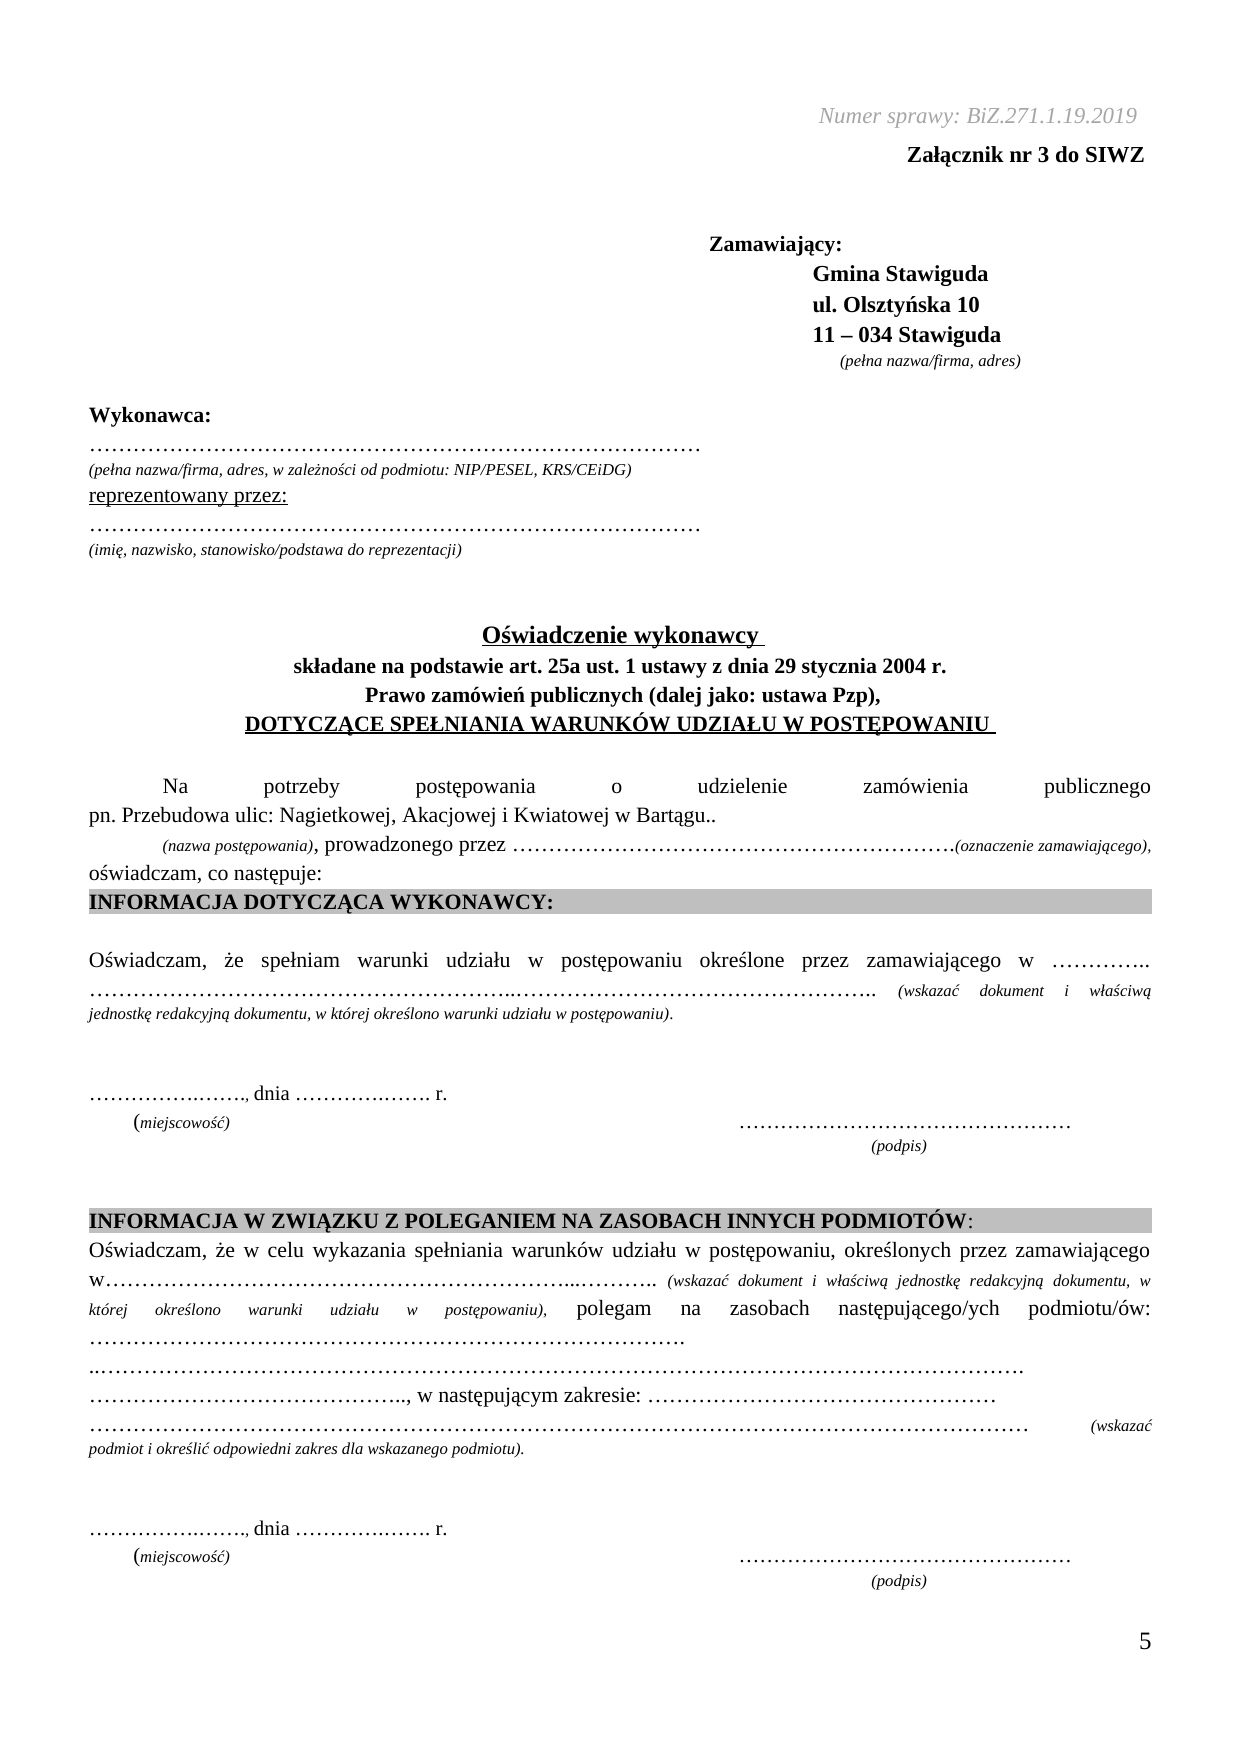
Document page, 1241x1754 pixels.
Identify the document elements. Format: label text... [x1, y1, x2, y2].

text ..……………………………………………………………………………………………………………….…………………………………….., w następującym zakresie: ………………………………………… [89, 1353, 1152, 1407]
text (miejscowość) ………………………………………… [89, 1109, 1152, 1133]
text Oświadczam, że spełniam warunki udziału w postępowaniu określone przez zamawiającego w …………..…………………………………………………..………………………………………….. (wskazać dokument i właściwą jednostkę redakcyjną dokumentu, w której określono warunki udziału w postępowaniu). [89, 947, 1152, 1023]
text …………….……., dnia ………….……. r. [89, 1516, 1152, 1540]
text (imię, nazwisko, stanowisko/podstawa do reprezentacji) [89, 540, 1152, 559]
text ul. Olsztyńska 10 [812, 291, 1152, 317]
text reprezentowany przez: [89, 482, 1152, 507]
text Na potrzeby postępowania o udzielenie zamówienia publicznego pn. Przebudowa ulic: Nagietkowej, Akacjowej i Kwiatowej w Bartągu.. [89, 773, 1152, 827]
text ………………………………………………………………………… [89, 431, 1152, 456]
text ………………………………………………………………………… [89, 511, 1152, 536]
text …………….……., dnia ………….……. r. [89, 1081, 1152, 1105]
text (podpis) [89, 1136, 1152, 1155]
text składane na podstawie art. 25a ust. 1 ustawy z dnia 29 stycznia 2004 r. [89, 653, 1152, 678]
text (miejscowość) ………………………………………… [89, 1543, 1152, 1567]
text Załącznik nr 3 do SIWZ [89, 141, 1152, 167]
text DOTYCZĄCE SPEŁNIANIA WARUNKÓW UDZIAŁU W POSTĘPOWANIU [89, 711, 1152, 769]
text INFORMACJA DOTYCZĄCA WYKONAWCY: [89, 889, 1152, 914]
text INFORMACJA W ZWIĄZKU Z POLEGANIEM NA ZASOBACH INNYCH PODMIOTÓW: [89, 1208, 1152, 1233]
text Oświadczam, że w celu wykazania spełniania warunków udziału w postępowaniu, określonych przez zamawiającego w………………………………………………………...……….. (wskazać dokument i właściwą jednostkę redakcyjną dokumentu, w której określono warunki udziału w postępowaniu), polegam na zasobach następującego/ych podmiotu/ów: ………………………………………………………………………. [89, 1237, 1152, 1349]
text Wykonawca: [89, 402, 1152, 427]
text (pełna nazwa/firma, adres) [709, 351, 1152, 370]
text 11 – 034 Stawiguda [768, 321, 1152, 347]
text Oświadczenie wykonawcy [89, 620, 1152, 648]
text (nazwa postępowania), prowadzonego przez …………………………………………………….(oznaczenie zamawiającego), oświadczam, co następuje: [89, 831, 1152, 885]
text Gmina Stawiguda [812, 260, 1152, 287]
text (pełna nazwa/firma, adres, w zależności od podmiotu: NIP/PESEL, KRS/CEiDG) [89, 460, 1152, 479]
text (podpis) [89, 1571, 1152, 1590]
text Prawo zamówień publicznych (dalej jako: ustawa Pzp), [89, 682, 1152, 707]
text Zamawiający: [635, 231, 1152, 257]
text ………………………………………………………………………………………………………………… (wskazać podmiot i określić odpowiedni zakres dla wskazanego podmiotu). [89, 1411, 1152, 1458]
